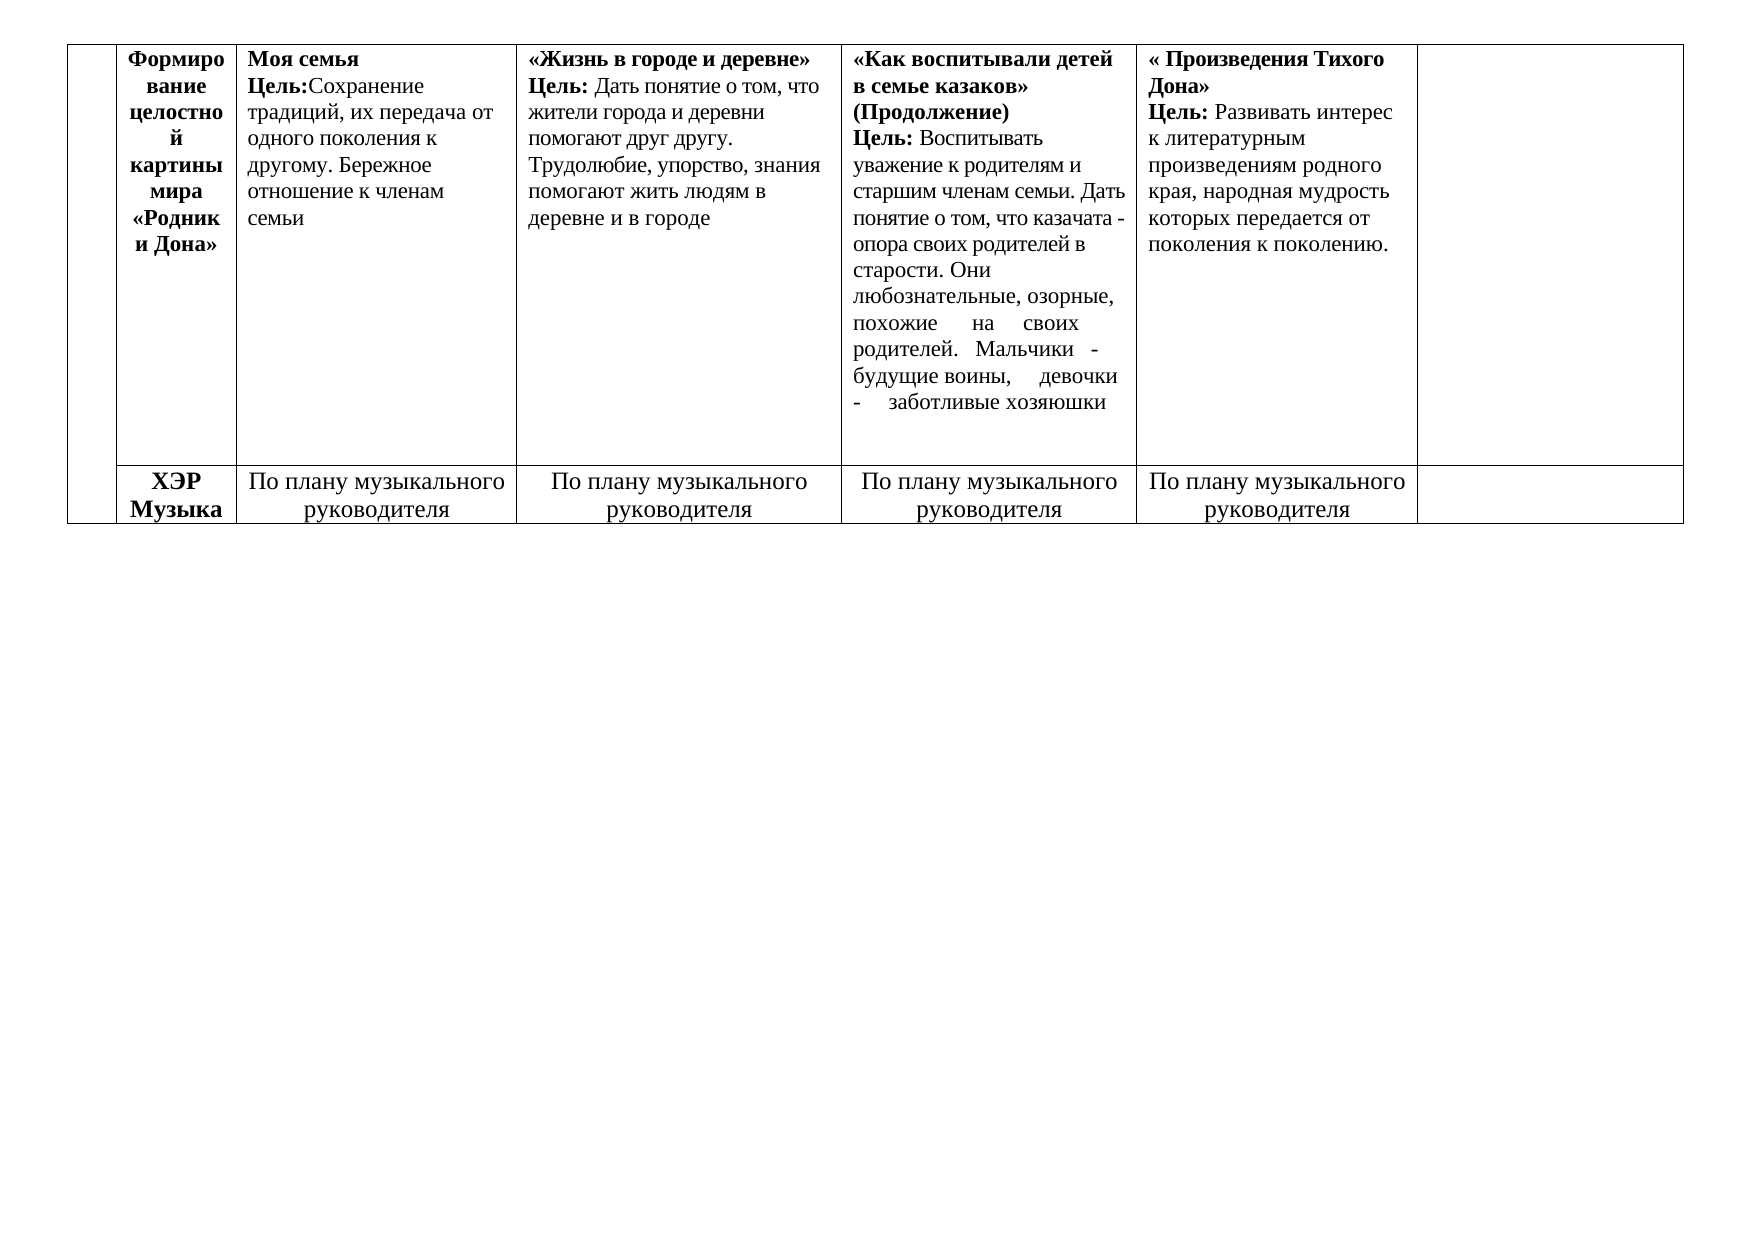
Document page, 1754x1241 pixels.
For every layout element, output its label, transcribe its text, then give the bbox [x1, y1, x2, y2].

table_cell По плану музыкального руководителя [1137, 466, 1417, 523]
table_cell [1418, 45, 1683, 465]
table_cell По плану музыкального руководителя [842, 466, 1136, 523]
table_cell Формирование целостной картины мира «Родники Дона» [117, 45, 236, 465]
table_cell ХЭР Музыка [117, 466, 236, 523]
table_cell «Как воспитывали детей в семье казаков» (Продолжение) Цель: Воспитывать уважение к родителям и старшим членам семьи. Дать понятие о том, что казачата - опора своих родителей в старости. Они любознательные, озорные, похожие на своих родителей. Мальчики - будущие воины, девочки - заботливые хозяюшки [842, 45, 1136, 465]
table_cell По плану музыкального руководителя [237, 466, 516, 523]
table_cell [1418, 466, 1683, 523]
table_cell По плану музыкального руководителя [517, 466, 841, 523]
table_cell «Жизнь в городе и деревне» Цель: Дать понятие о том, что жители города и деревни помогают друг другу. Трудолюбие, упорство, знания помогают жить людям в деревне и в городе [517, 45, 841, 465]
table_cell Моя семья Цель:Сохранение традиций, их передача от одного поколения к другому. Бережное отношение к членам семьи [237, 45, 516, 465]
table_cell « Произведения Тихого Дона» Цель: Развивать интерес к литературным произведениям родного края, народная мудрость которых передается от поколения к поколению. [1137, 45, 1417, 465]
